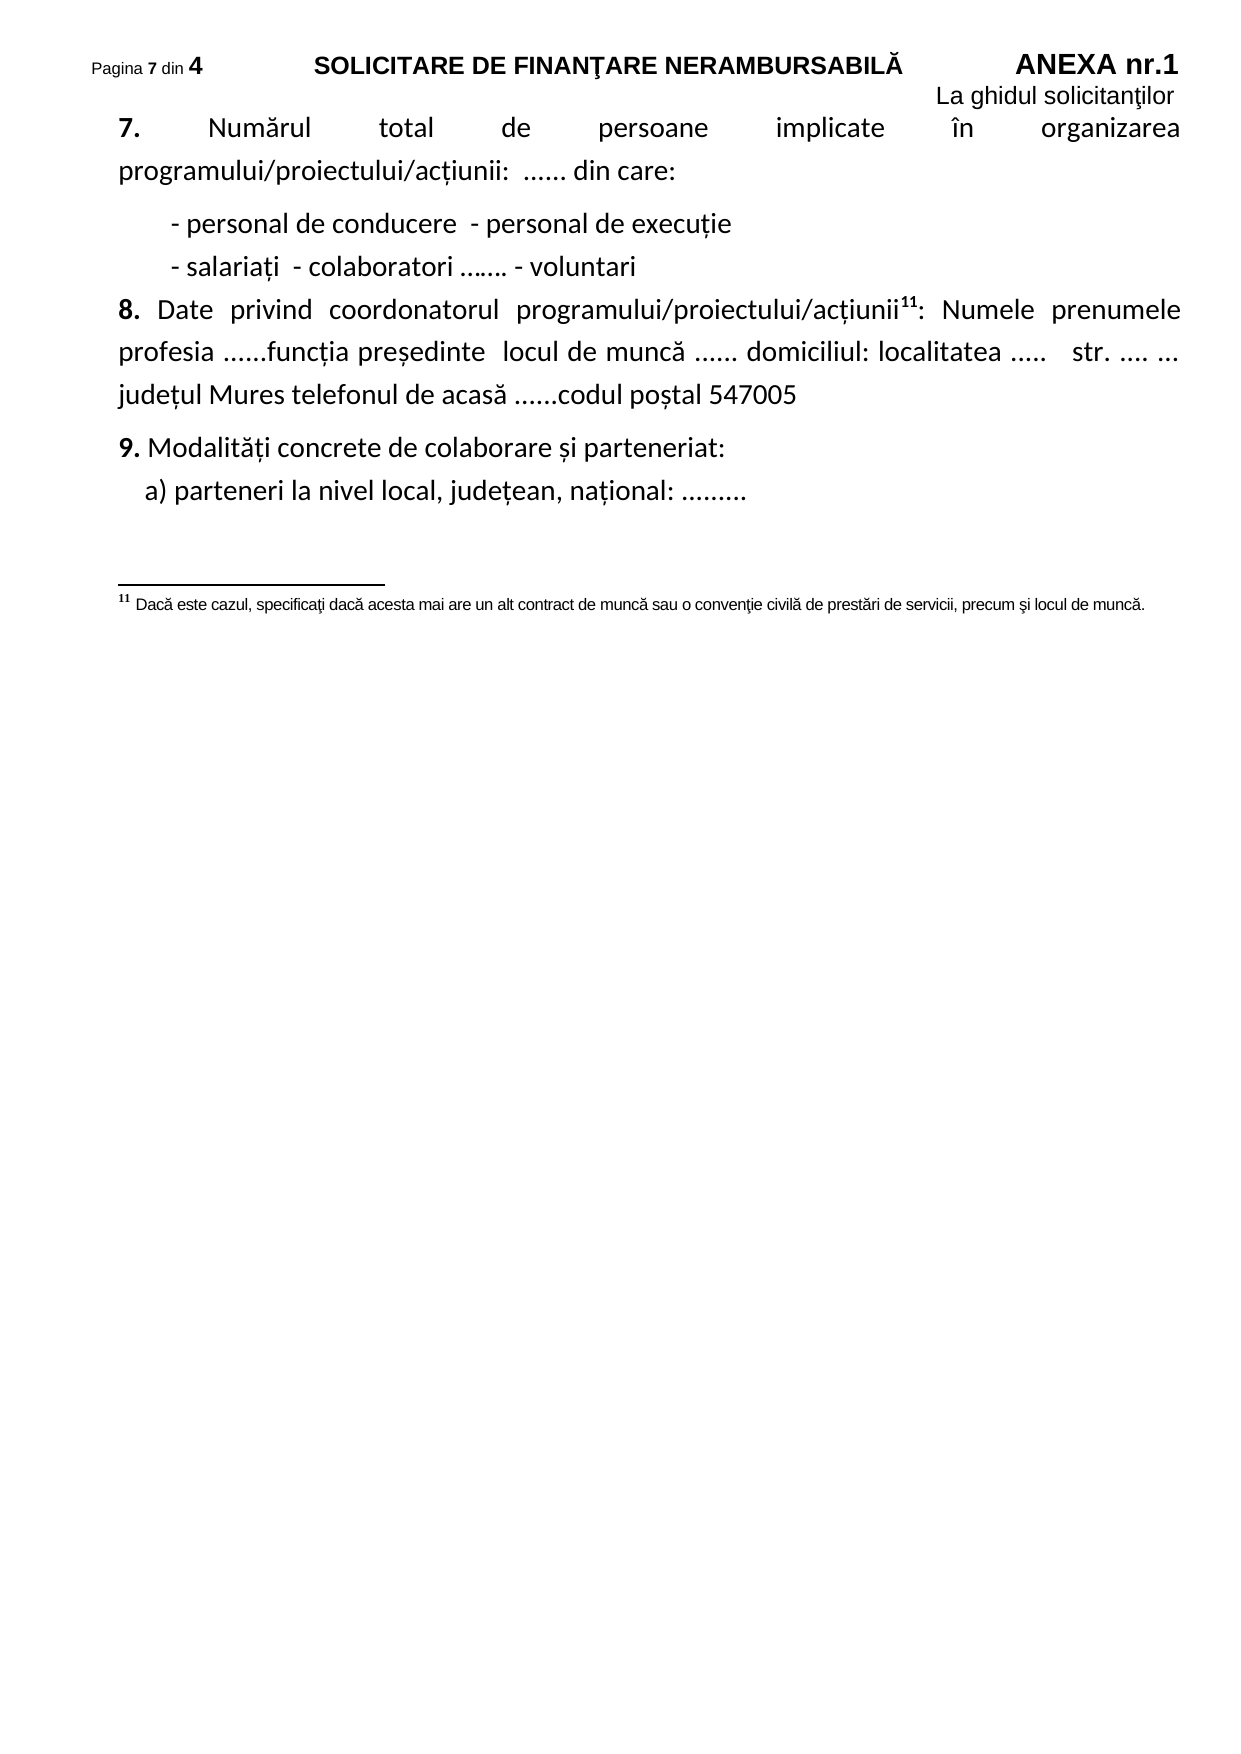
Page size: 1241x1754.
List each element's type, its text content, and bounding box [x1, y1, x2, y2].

text 8. Date privind coordonatorul programului/proiectului/acţiunii: Numele prenumele profesia ......funcţia președinte locul de muncă ...... domiciliul: localitatea ..... str. .... ... judeţul Mures telefonul de acasă ......codul poştal 547005 [118, 291, 1181, 412]
text a) parteneri la nivel local, judeţean, naţional: ......... [118, 472, 1181, 508]
text 7. Numărul total de persoane implicate în organizarea programului/proiectului/acţiunii: ...... din care: [118, 109, 1181, 188]
text - salariaţi - colaboratori ……. - voluntari [118, 248, 1181, 284]
text 9. Modalităţi concrete de colaborare şi parteneriat: [118, 429, 1181, 465]
text - personal de conducere - personal de execuţie [118, 205, 1181, 241]
